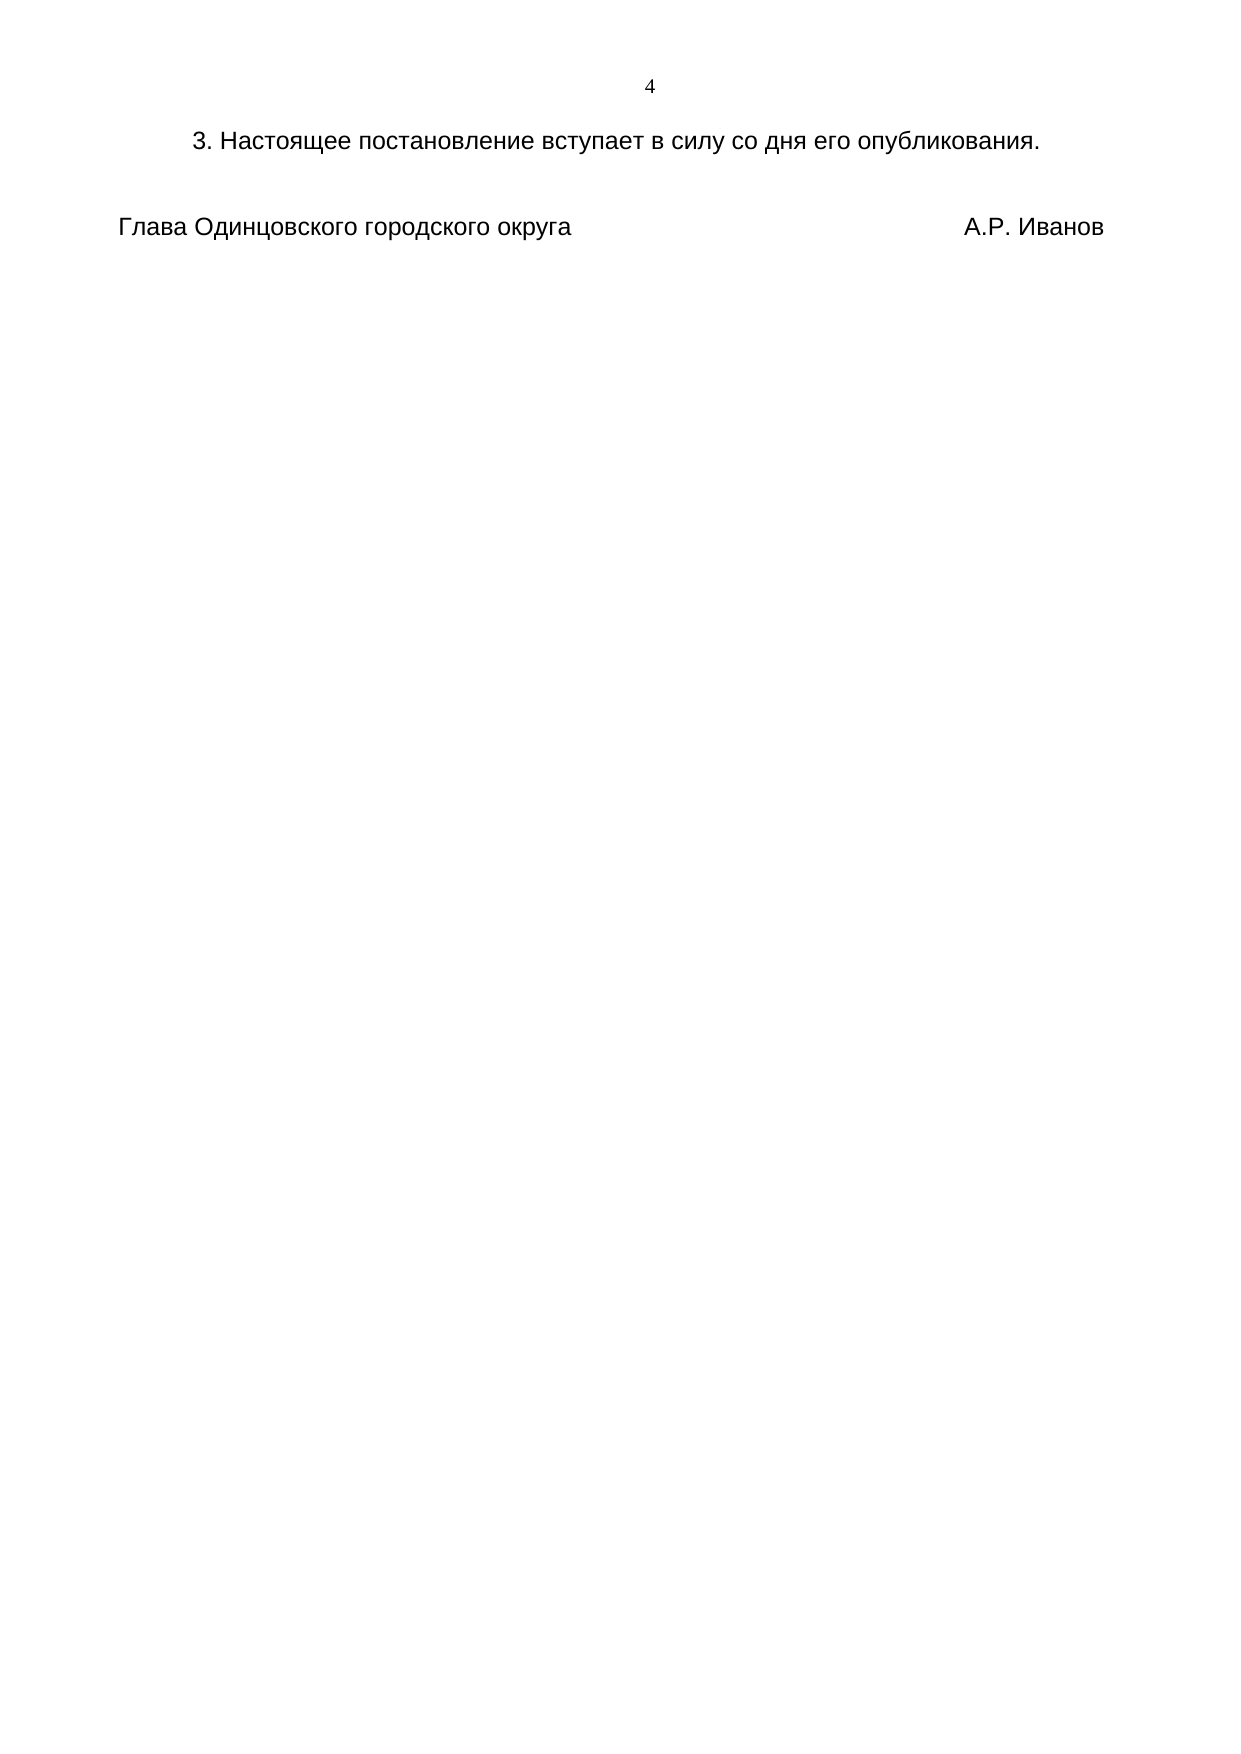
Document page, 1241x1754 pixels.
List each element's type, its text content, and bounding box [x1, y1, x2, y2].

list 3. Настоящее постановление вступает в силу со дня его опубликования. [118, 126, 1181, 155]
text Глава Одинцовского городского округа А.Р. Иванов [118, 212, 1181, 241]
